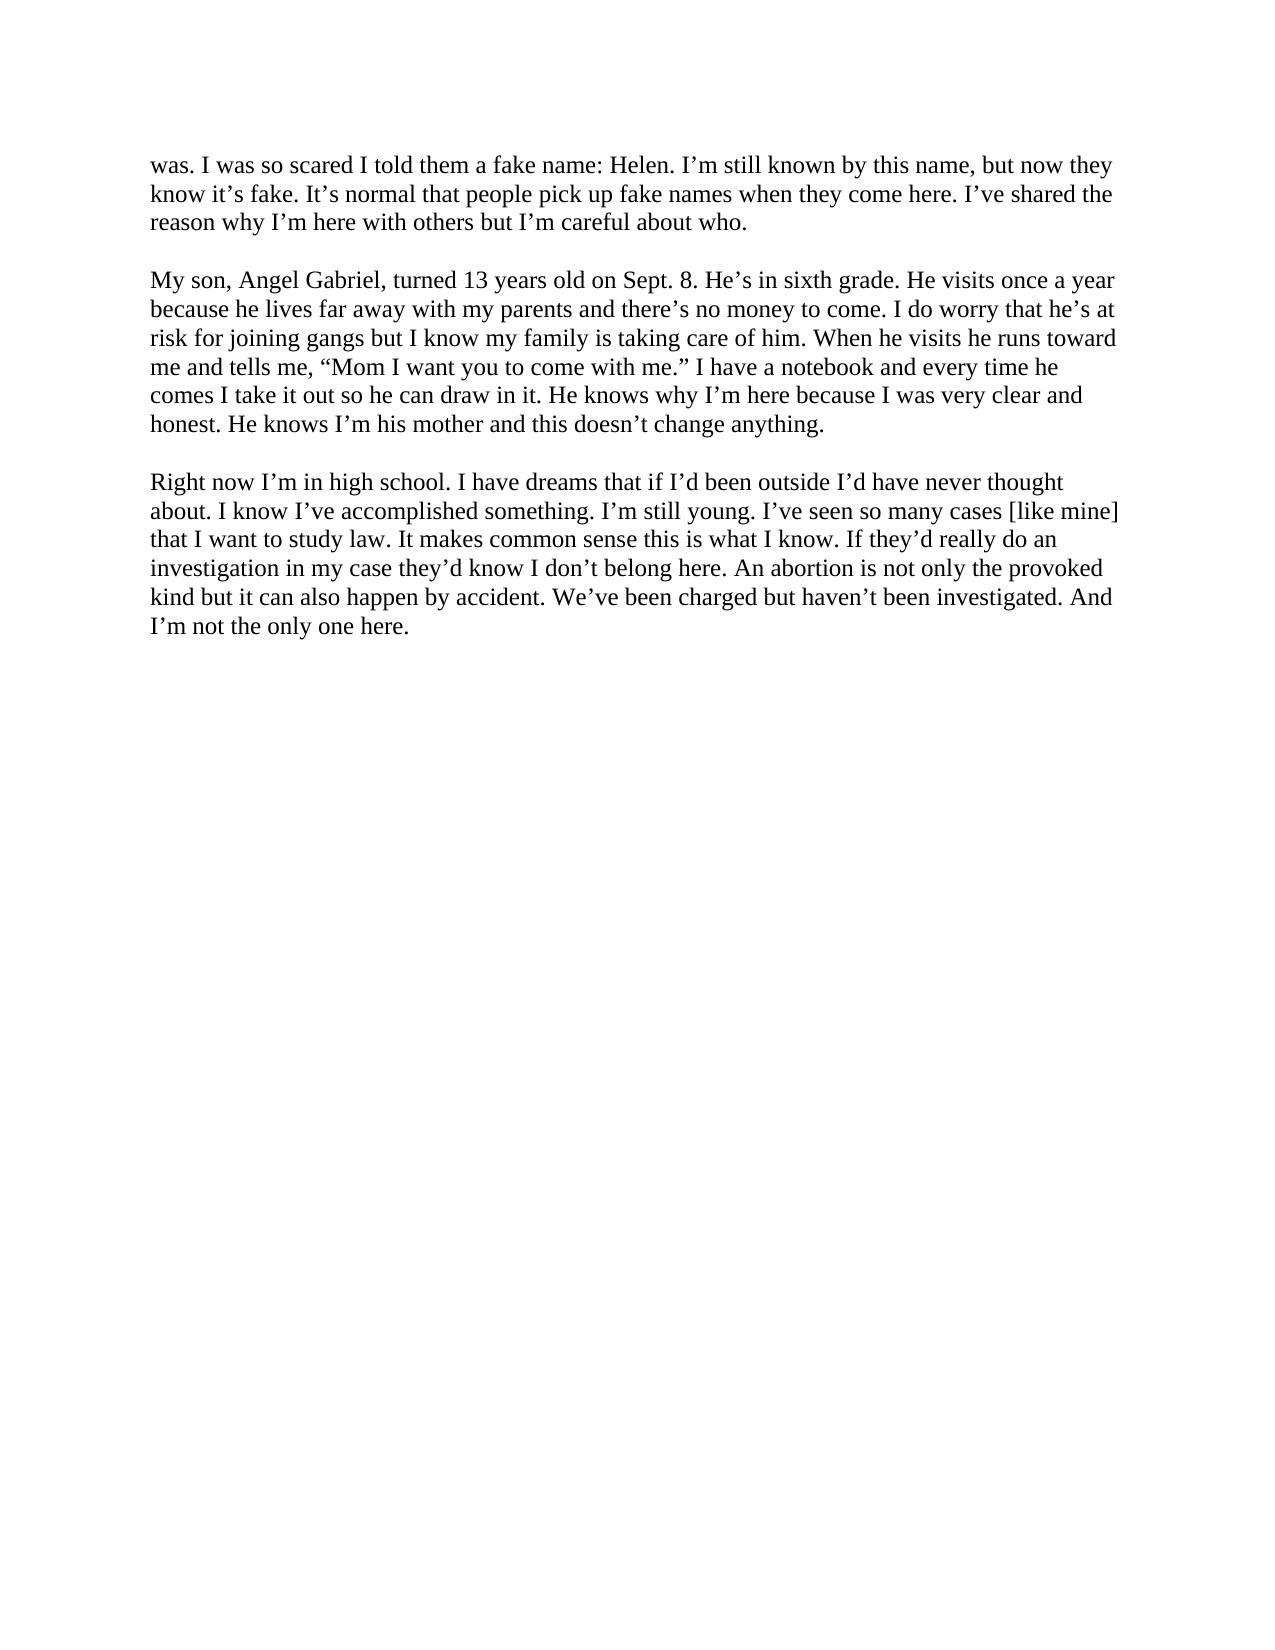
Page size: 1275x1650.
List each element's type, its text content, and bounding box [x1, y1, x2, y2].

text Right now I’m in high school. I have dreams that if I’d been outside I’d have never thought about. I know I’ve accomplished something. I’m still young. I’ve seen so many cases [like mine] that I want to study law. It makes common sense this is what I know. If they’d really do an investigation in my case they’d know I don’t belong here. An abortion is not only the provoked kind but it can also happen by accident. We’ve been charged but haven’t been investigated. And I’m not the only one here. [150, 467, 1125, 639]
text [150, 150, 1125, 236]
text My son, Angel Gabriel, turned 13 years old on Sept. 8. He’s in sixth grade. He visits once a year because he lives far away with my parents and there’s no money to come. I do worry that he’s at risk for joining gangs but I know my family is taking care of him. When he visits he runs toward me and tells me, “Mom I want you to come with me.” I have a notebook and every time he comes I take it out so he can draw in it. He knows why I’m here because I was very clear and honest. He knows I’m his mother and this doesn’t change anything. [150, 265, 1125, 438]
